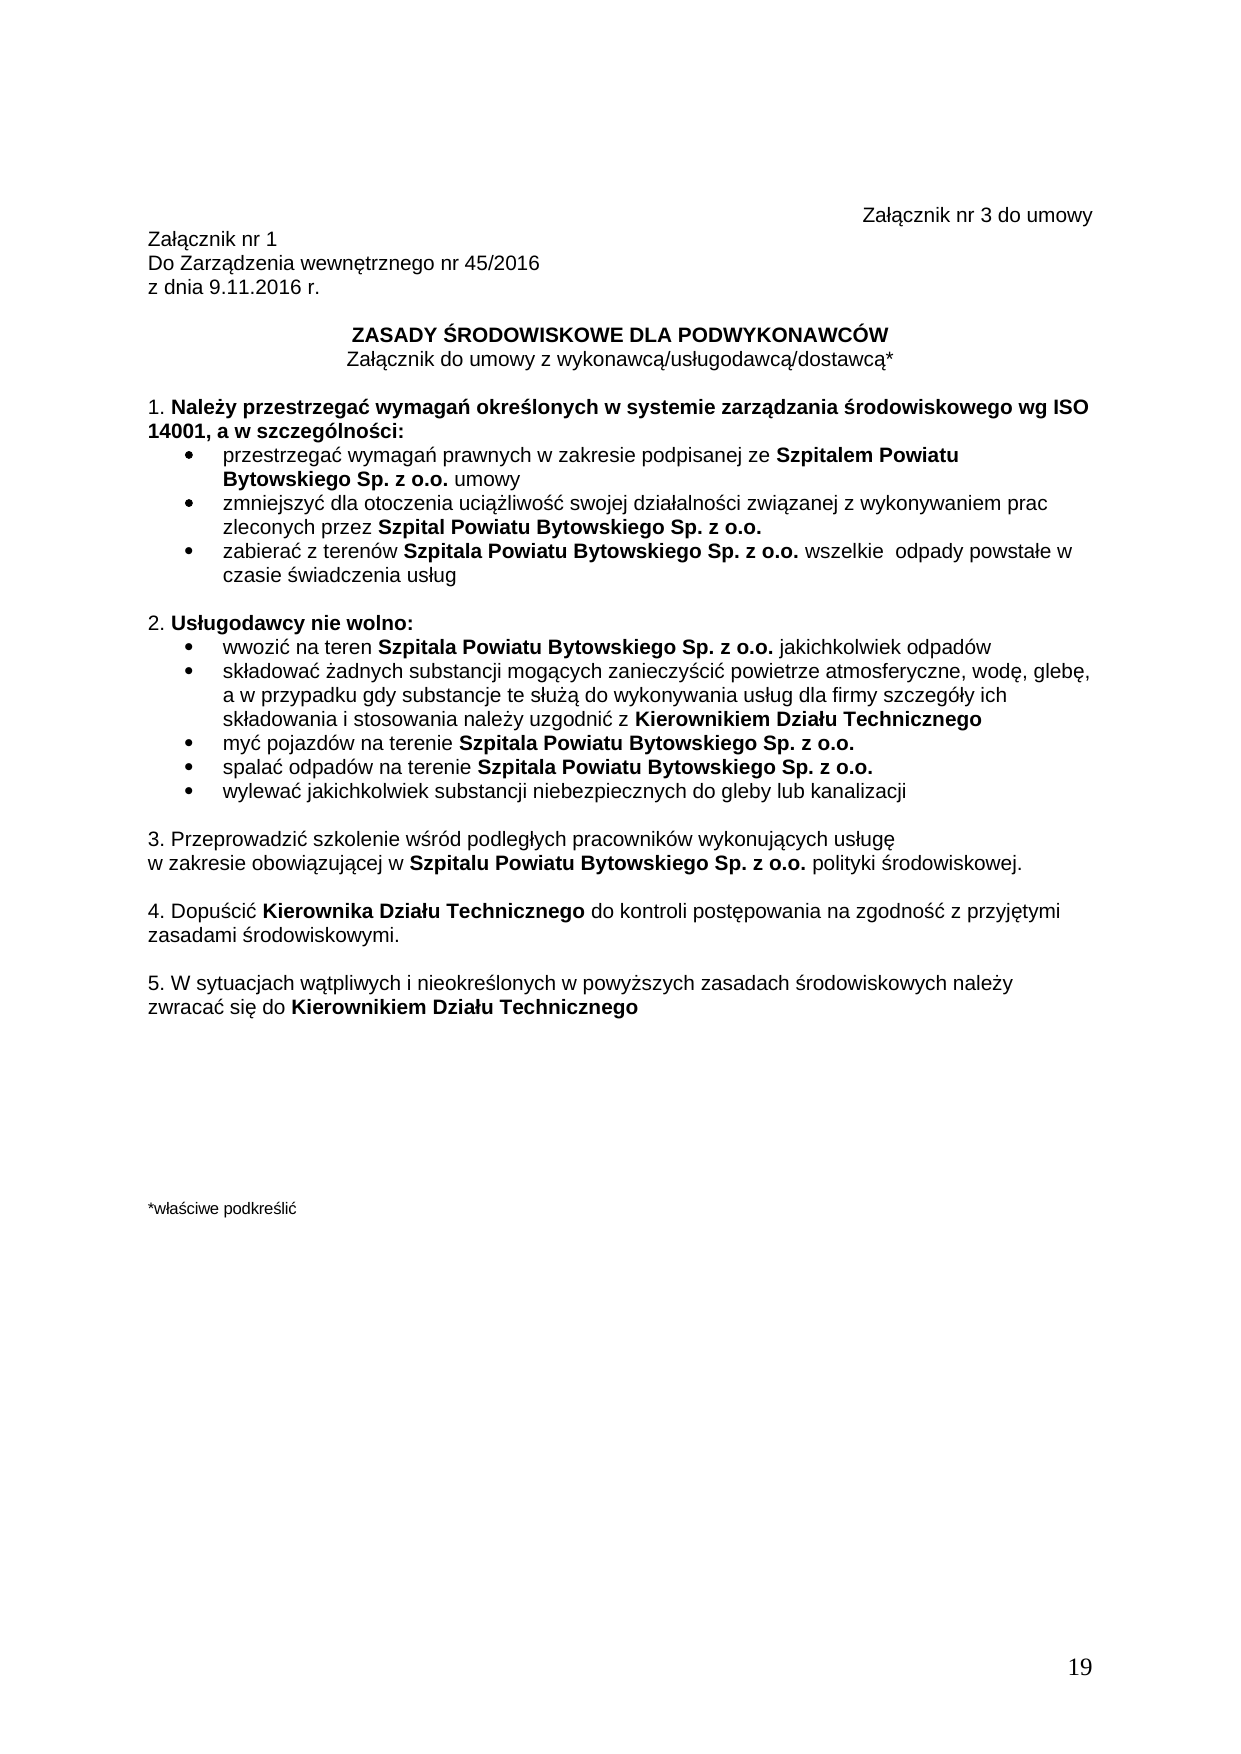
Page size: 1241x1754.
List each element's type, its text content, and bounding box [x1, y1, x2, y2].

text Załącznik do umowy z wykonawcą/usługodawcą/dostawcą* [148, 347, 1092, 371]
list spalać odpadów na terenie Szpitala Powiatu Bytowskiego Sp. z o.o. [185, 755, 1092, 779]
list zmniejszyć dla otoczenia uciążliwość swojej działalności związanej z wykonywaniem prac zleconych przez Szpital Powiatu Bytowskiego Sp. z o.o. [185, 491, 1092, 539]
list przestrzegać wymagań prawnych w zakresie podpisanej ze Szpitalem Powiatu Bytowskiego Sp. z o.o. umowy [185, 443, 1092, 491]
text *właściwe podkreślić [148, 1194, 1072, 1220]
text ZASADY ŚRODOWISKOWE DLA PODWYKONAWCÓW [148, 323, 1092, 347]
list wylewać jakichkolwiek substancji niebezpiecznych do gleby lub kanalizacji [185, 779, 1092, 803]
text Załącznik nr 3 do umowy [148, 203, 1092, 227]
text 2. Usługodawcy nie wolno: [148, 611, 1092, 635]
list zabierać z terenów Szpitala Powiatu Bytowskiego Sp. z o.o. wszelkie odpady powstałe w czasie świadczenia usług [185, 539, 1092, 587]
text Do Zarządzenia wewnętrznego nr 45/2016 [148, 251, 1092, 275]
list myć pojazdów na terenie Szpitala Powiatu Bytowskiego Sp. z o.o. [185, 731, 1092, 755]
text z dnia 9.11.2016 r. [148, 275, 1092, 299]
text Załącznik nr 1 [148, 227, 1092, 251]
list składować żadnych substancji mogących zanieczyścić powietrze atmosferyczne, wodę, glebę, a w przypadku gdy substancje te służą do wykonywania usług dla firmy szczegóły ich składowania i stosowania należy uzgodnić z Kierownikiem Działu Technicznego [185, 659, 1092, 731]
text 3. Przeprowadzić szkolenie wśród podległych pracowników wykonujących usługę w zakresie obowiązującej w Szpitalu Powiatu Bytowskiego Sp. z o.o. polityki środowiskowej. [148, 827, 1092, 875]
text 5. W sytuacjach wątpliwych i nieokreślonych w powyższych zasadach środowiskowych należy zwracać się do Kierownikiem Działu Technicznego [148, 971, 1092, 1018]
text 1. Należy przestrzegać wymagań określonych w systemie zarządzania środowiskowego wg ISO 14001, a w szczególności: [148, 395, 1092, 443]
text 4. Dopuścić Kierownika Działu Technicznego do kontroli postępowania na zgodność z przyjętymi zasadami środowiskowymi. [148, 899, 1092, 947]
list wwozić na teren Szpitala Powiatu Bytowskiego Sp. z o.o. jakichkolwiek odpadów [185, 635, 1092, 659]
